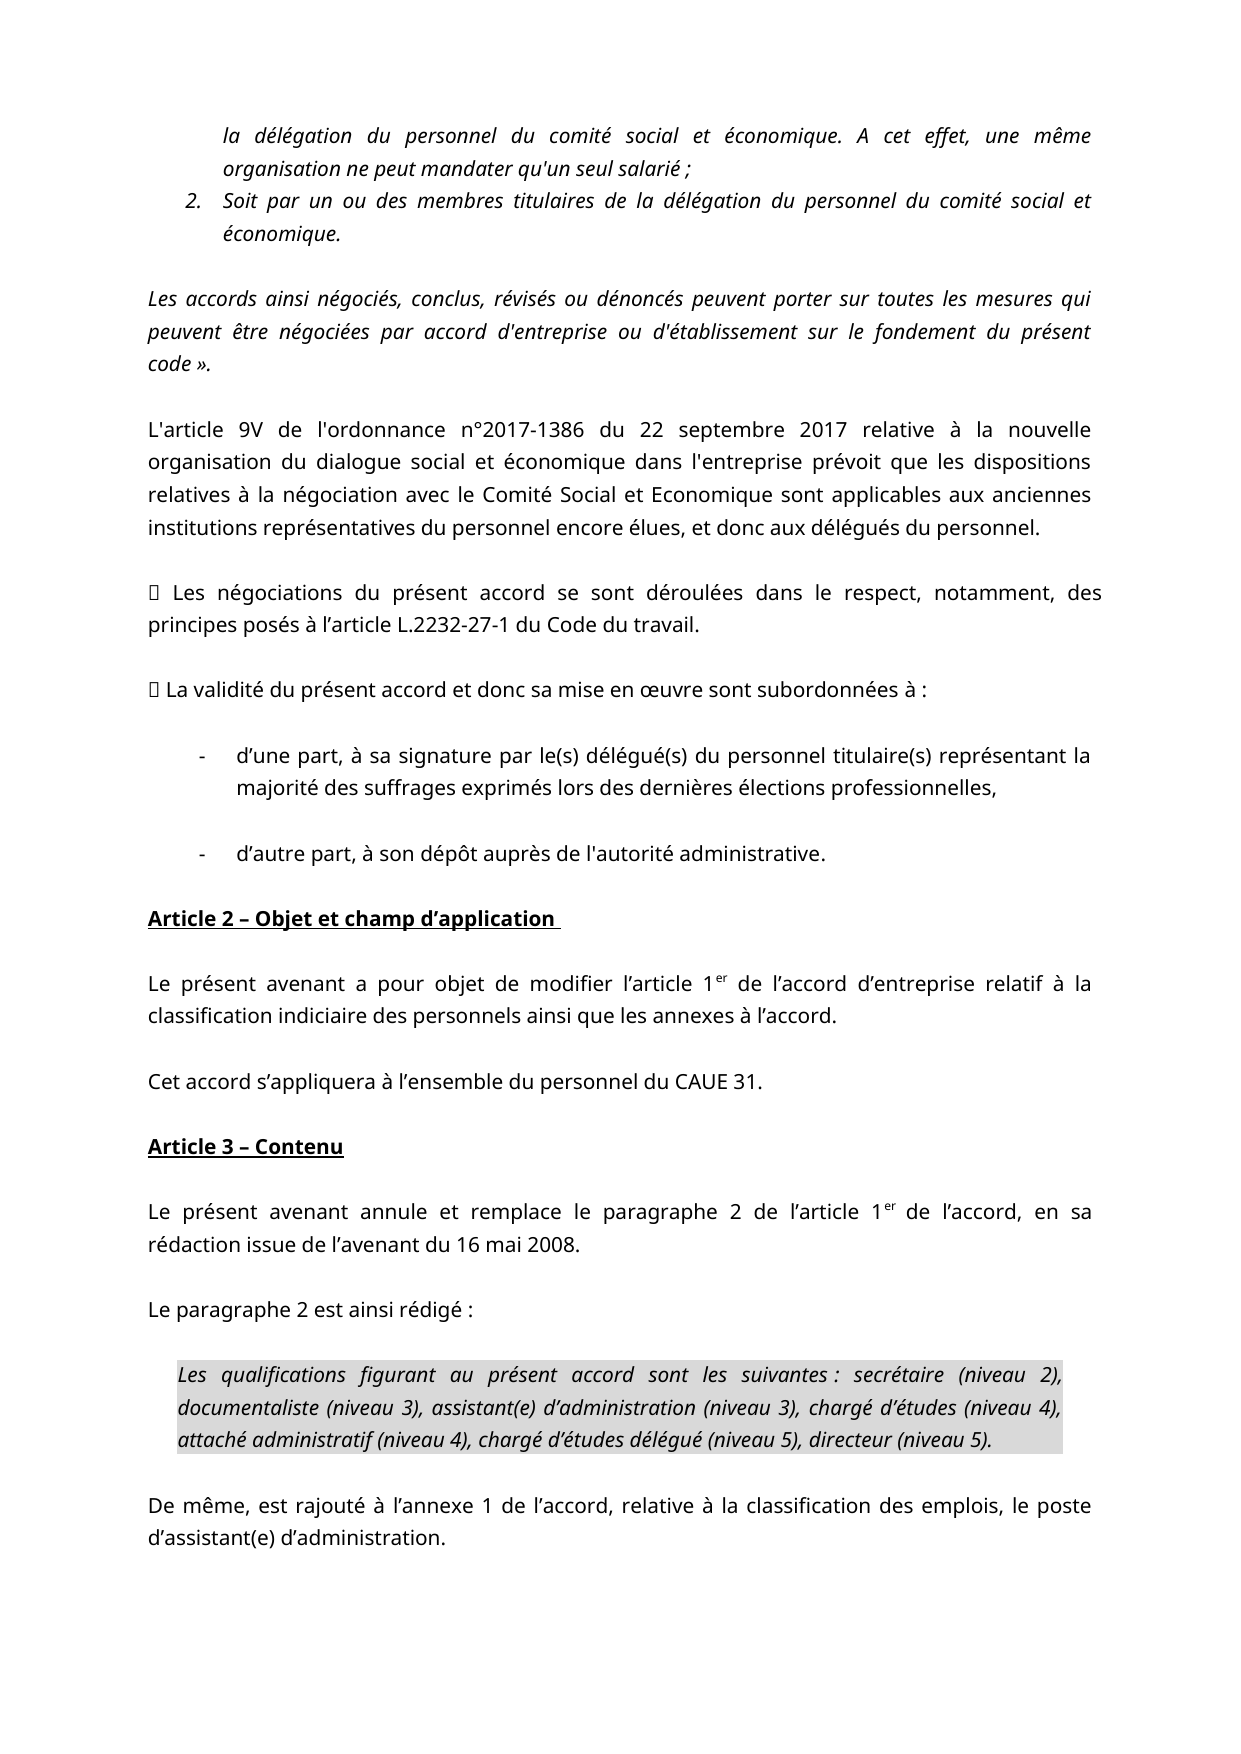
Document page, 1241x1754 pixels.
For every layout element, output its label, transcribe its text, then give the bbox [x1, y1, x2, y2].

text Article 2 – Objet et champ d’application [148, 904, 1093, 932]
text  La validité du présent accord et donc sa mise en œuvre sont subordonnées à : [148, 676, 1104, 704]
text Article 3 – Contenu [148, 1132, 1093, 1161]
list d’une part, à sa signature par le(s) délégué(s) du personnel titulaire(s) représentant la majorité des suffrages exprimés lors des dernières élections professionnelles, [199, 741, 1093, 802]
list Soit par un ou des membres titulaires de la délégation du personnel du comité social et économique. [185, 187, 1093, 248]
text De même, est rajouté à l’annexe 1 de l’accord, relative à la classification des emplois, le poste d’assistant(e) d’administration. [148, 1491, 1093, 1552]
text Les qualifications figurant au présent accord sont les suivantes : secrétaire (niveau 2), documentaliste (niveau 3), assistant(e) d’administration (niveau 3), chargé d’études (niveau 4), attaché administratif (niveau 4), chargé d’études délégué (niveau 5), directeur (niveau 5). [177, 1360, 1063, 1454]
text Le présent avenant a pour objet de modifier l’article 1er de l’accord d’entreprise relatif à la classification indiciaire des personnels ainsi que les annexes à l’accord. [148, 969, 1093, 1030]
text Le paragraphe 2 est ainsi rédigé : [148, 1295, 1093, 1323]
text Les accords ainsi négociés, conclus, révisés ou dénoncés peuvent porter sur toutes les mesures qui peuvent être négociées par accord d'entreprise ou d'établissement sur le fondement du présent code ». [148, 284, 1093, 378]
text  Les négociations du présent accord se sont déroulées dans le respect, notamment, des principes posés à l’article L.2232-27-1 du Code du travail. [148, 578, 1104, 639]
text Cet accord s’appliquera à l’ensemble du personnel du CAUE 31. [148, 1067, 1093, 1095]
list d’autre part, à son dépôt auprès de l'autorité administrative. [199, 839, 1093, 867]
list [185, 121, 1093, 182]
text L'article 9V de l'ordonnance n°2017-1386 du 22 septembre 2017 relative à la nouvelle organisation du dialogue social et économique dans l'entreprise prévoit que les dispositions relatives à la négociation avec le Comité Social et Economique sont applicables aux anciennes institutions représentatives du personnel encore élues, et donc aux délégués du personnel. [148, 415, 1093, 541]
text Le présent avenant annule et remplace le paragraphe 2 de l’article 1er de l’accord, en sa rédaction issue de l’avenant du 16 mai 2008. [148, 1197, 1093, 1258]
